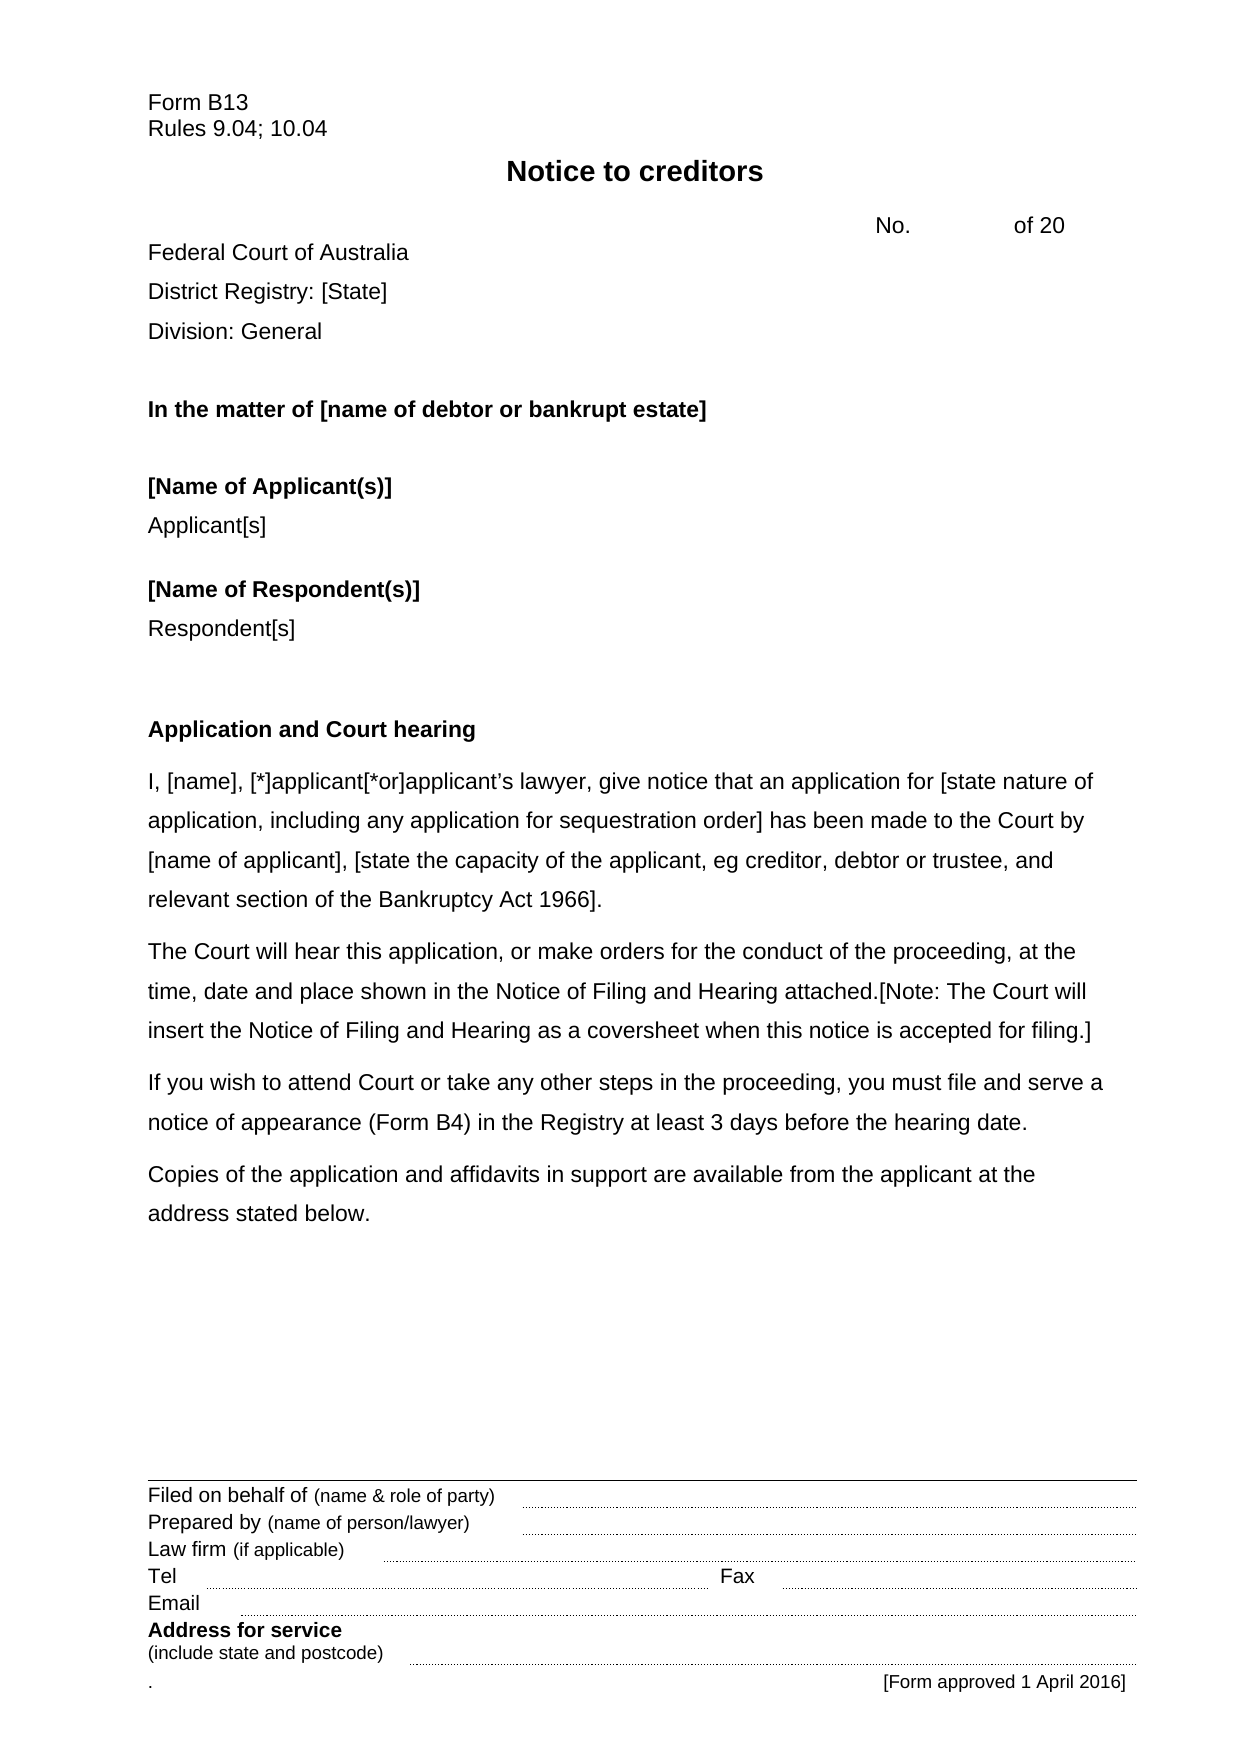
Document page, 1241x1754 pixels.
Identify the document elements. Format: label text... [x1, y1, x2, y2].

text Division: General [148, 318, 1122, 344]
text If you wish to attend Court or take any other steps in the proceeding, you must file and serve a notice of appearance (Form B4) in the Registry at least 3 days before the hearing date. [148, 1069, 1122, 1135]
text Rules 9.04; 10.04 [148, 115, 1122, 141]
text Notice to creditors [148, 154, 1122, 187]
text Applicant[s] [148, 512, 1122, 538]
text I, [name], [*]applicant[*or]applicant’s lawyer, give notice that an application for [state nature of application, including any application for sequestration order] has been made to the Court by [name of applicant], [state the capacity of the applicant, eg creditor, debtor or trustee, and relevant section of the Bankruptcy Act 1966]. [148, 768, 1122, 913]
text Respondent[s] [148, 614, 1122, 641]
text No. of 20 [148, 212, 1122, 239]
text Federal Court of [148, 239, 1122, 265]
text Copies of the application and affidavits in support are available from the applicant at the address stated below. [148, 1161, 1122, 1227]
text District Registry: [State] [148, 278, 1122, 304]
text [Name of Applicant(s)] [148, 473, 1122, 499]
text The Court will hear this application, or make orders for the conduct of the proceeding, at the time, date and place shown in the Notice of Filing and Hearing attached.[Note: The Court will insert the Notice of Filing and Hearing as a coversheet when this notice is accepted for filing.] [148, 938, 1122, 1044]
text Form B13 [148, 89, 1122, 115]
text Application and Court hearing [148, 716, 1122, 742]
text [Name of Respondent(s)] [148, 576, 1122, 602]
text In the matter of [name of debtor or bankrupt estate] [148, 396, 1122, 422]
